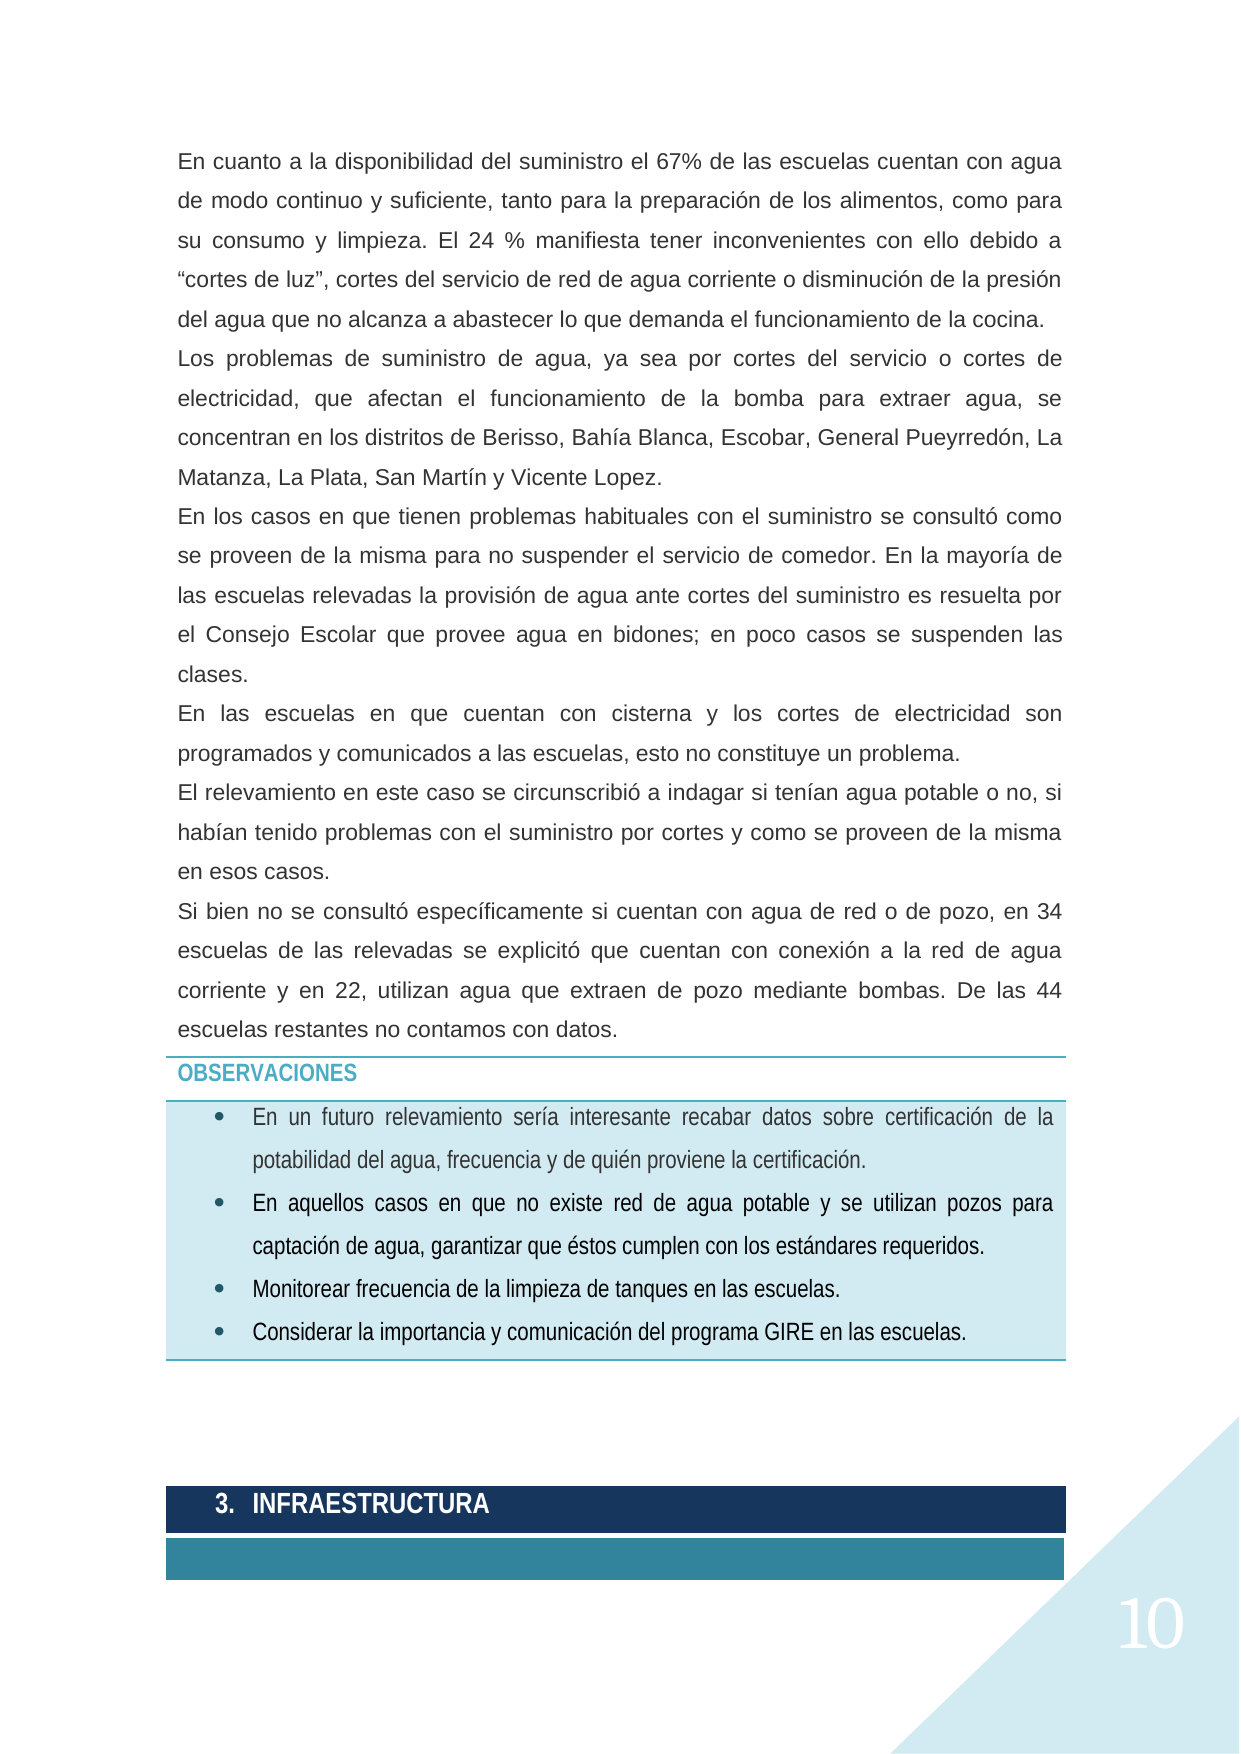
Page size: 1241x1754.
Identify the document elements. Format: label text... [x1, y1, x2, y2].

text El relevamiento en este caso se circunscribió a indagar si tenían agua potable o no, si habían tenido problemas con el suministro por cortes y como se proveen de la misma en esos casos. [177, 779, 1063, 884]
text En cuanto a la disponibilidad del suministro el 67% de las escuelas cuentan con agua de modo continuo y suficiente, tanto para la preparación de los alimentos, como para su consumo y limpieza. El 24 % manifiesta tener inconvenientes con ello debido a “cortes de luz”, cortes del servicio de red de agua corriente o disminución de la presión del agua que no alcanza a abastecer lo que demanda el funcionamiento de la cocina. [177, 148, 1063, 332]
text En los casos en que tienen problemas habituales con el suministro se consultó como se proveen de la misma para no suspender el servicio de comedor. En la mayoría de las escuelas relevadas la provisión de agua ante cortes del suministro es resuelta por el Consejo Escolar que provee agua en bidones; en poco casos se suspenden las clases. [177, 503, 1063, 687]
text En las escuelas en que cuentan con cisterna y los cortes de electricidad son programados y comunicados a las escuelas, esto no constituye un problema. [177, 700, 1063, 766]
text Los problemas de suministro de agua, ya sea por cortes del servicio o cortes de electricidad, que afectan el funcionamiento de la bomba para extraer agua, se concentran en los distritos de Berisso, Bahía Blanca, Escobar, General Pueyrredón, La Matanza, La Plata, San Martín y Vicente Lopez. [177, 345, 1063, 490]
table_cell En un futuro relevamiento sería interesante recabar datos sobre certificación de la potabilidad del agua, frecuencia y de quién proviene la certificación. En aquellos casos en que no existe red de agua potable y se utilizan pozos para captación de agua, garantizar que éstos cumplen con los estándares requeridos. Monitorear frecuencia de la limpieza de tanques en las escuelas. Considerar la importancia y comunicación del programa GIRE en las escuelas. [166, 1102, 1066, 1359]
table_header OBSERVACIONES [166, 1058, 1066, 1099]
table_header INFRAESTRUCTURA [166, 1486, 1066, 1533]
table_cell [166, 1538, 1064, 1580]
text Si bien no se consultó específicamente si cuentan con agua de red o de pozo, en 34 escuelas de las relevadas se explicitó que cuentan con conexión a la red de agua corriente y en 22, utilizan agua que extraen de pozo mediante bombas. De las 44 escuelas restantes no contamos con datos. [177, 898, 1063, 1042]
